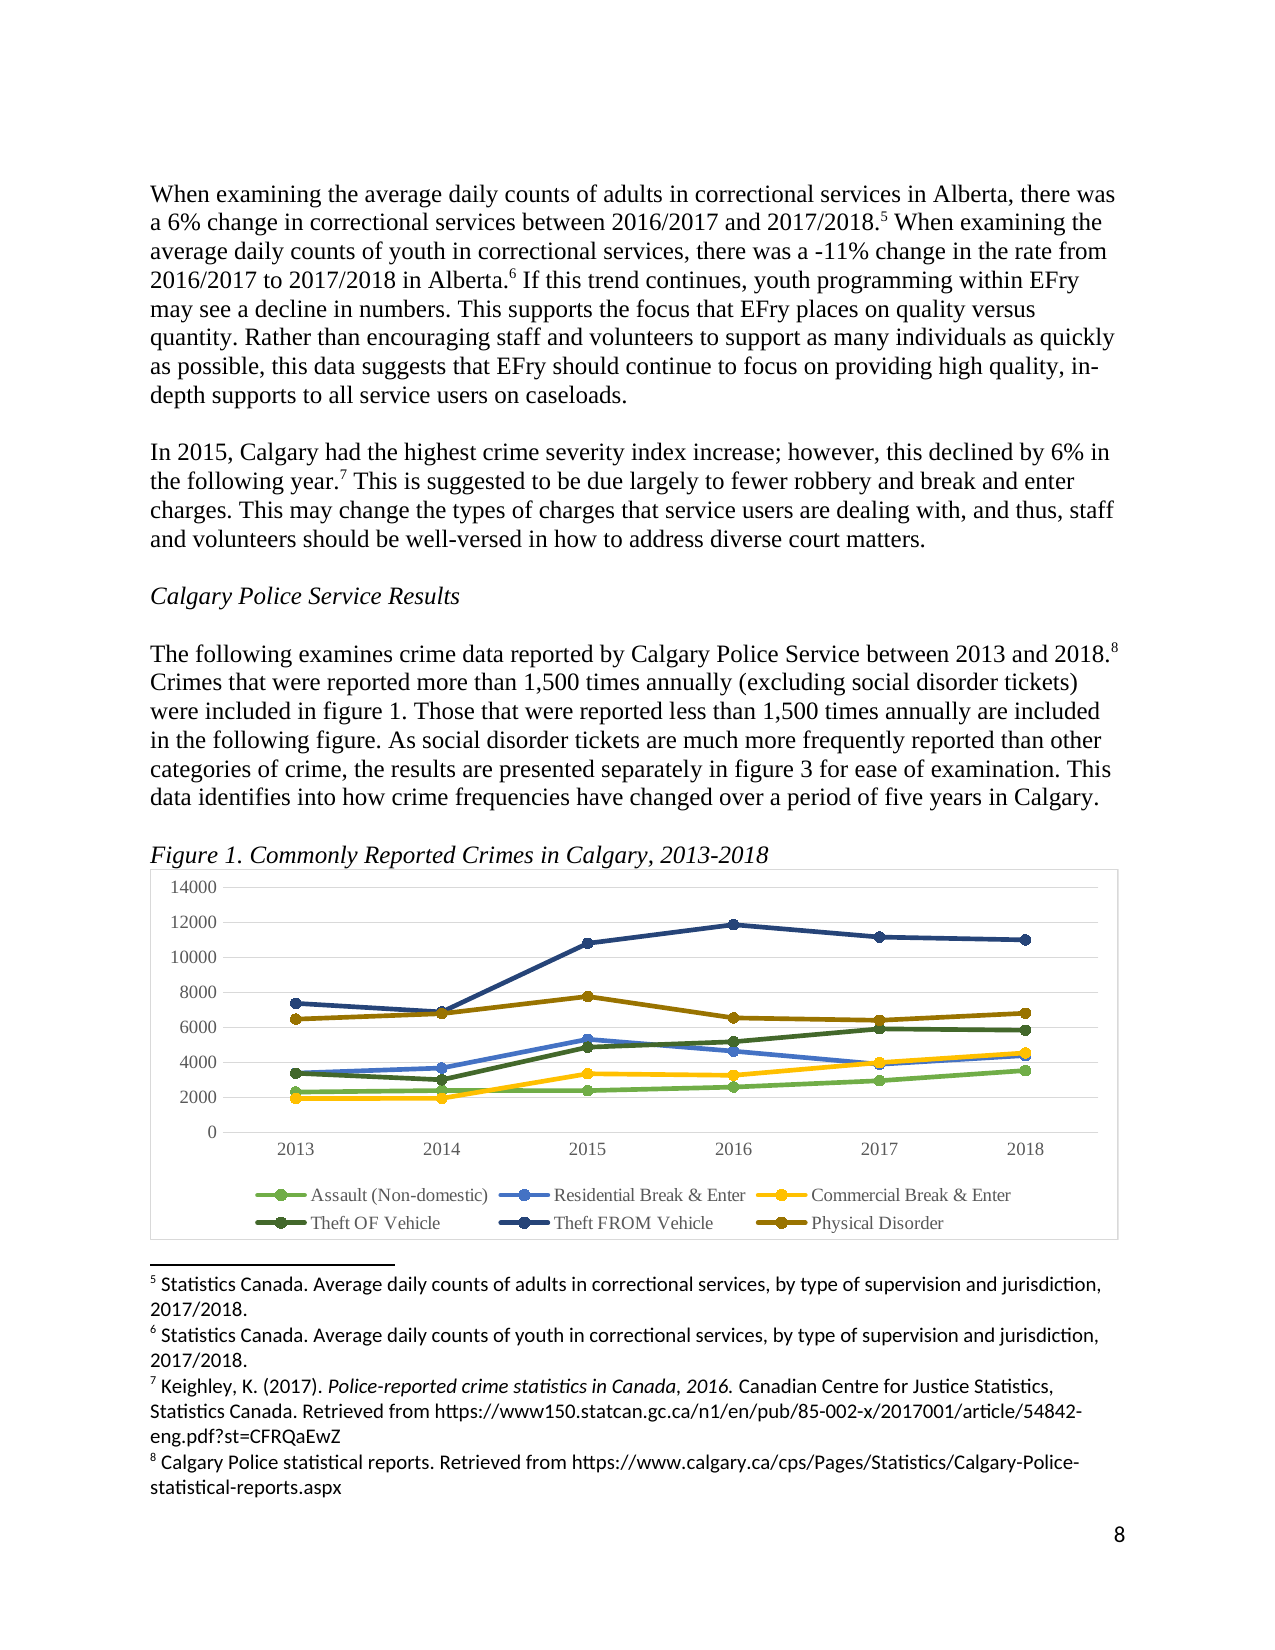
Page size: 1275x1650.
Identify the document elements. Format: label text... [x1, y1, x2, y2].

text In 2015, Calgary had the highest crime severity index increase; however, this declined by 6% in the following year. This is suggested to be due largely to fewer robbery and break and enter charges. This may change the types of charges that service users are dealing with, and thus, staff and volunteers should be well-versed in how to address diverse court matters. [150, 437, 1125, 552]
text Figure 1. Commonly Reported Crimes in Calgary, 2013-2018 [150, 840, 1125, 869]
text When examining the average daily counts of adults in correctional services in Alberta, there was a 6% change in correctional services between 2016/2017 and 2017/2018. When examining the average daily counts of youth in correctional services, there was a -11% change in the rate from 2016/2017 to 2017/2018 in Alberta. If this trend continues, youth programming within EFry may see a decline in numbers. This supports the focus that EFry places on quality versus quantity. Rather than encouraging staff and volunteers to support as many individuals as quickly as possible, this data suggests that EFry should continue to focus on providing high quality, in-depth supports to all service users on caseloads. [150, 179, 1125, 409]
text The following examines crime data reported by Calgary Police Service between 2013 and 2018. Crimes that were reported more than 1,500 times annually (excluding social disorder tickets) were included in figure 1. Those that were reported less than 1,500 times annually are included in the following figure. As social disorder tickets are much more frequently reported than other categories of crime, the results are presented separately in figure 3 for ease of examination. This data identifies into how crime frequencies have changed over a period of five years in Calgary. [150, 610, 1125, 811]
subtitle Calgary Police Service Results [150, 581, 1125, 610]
